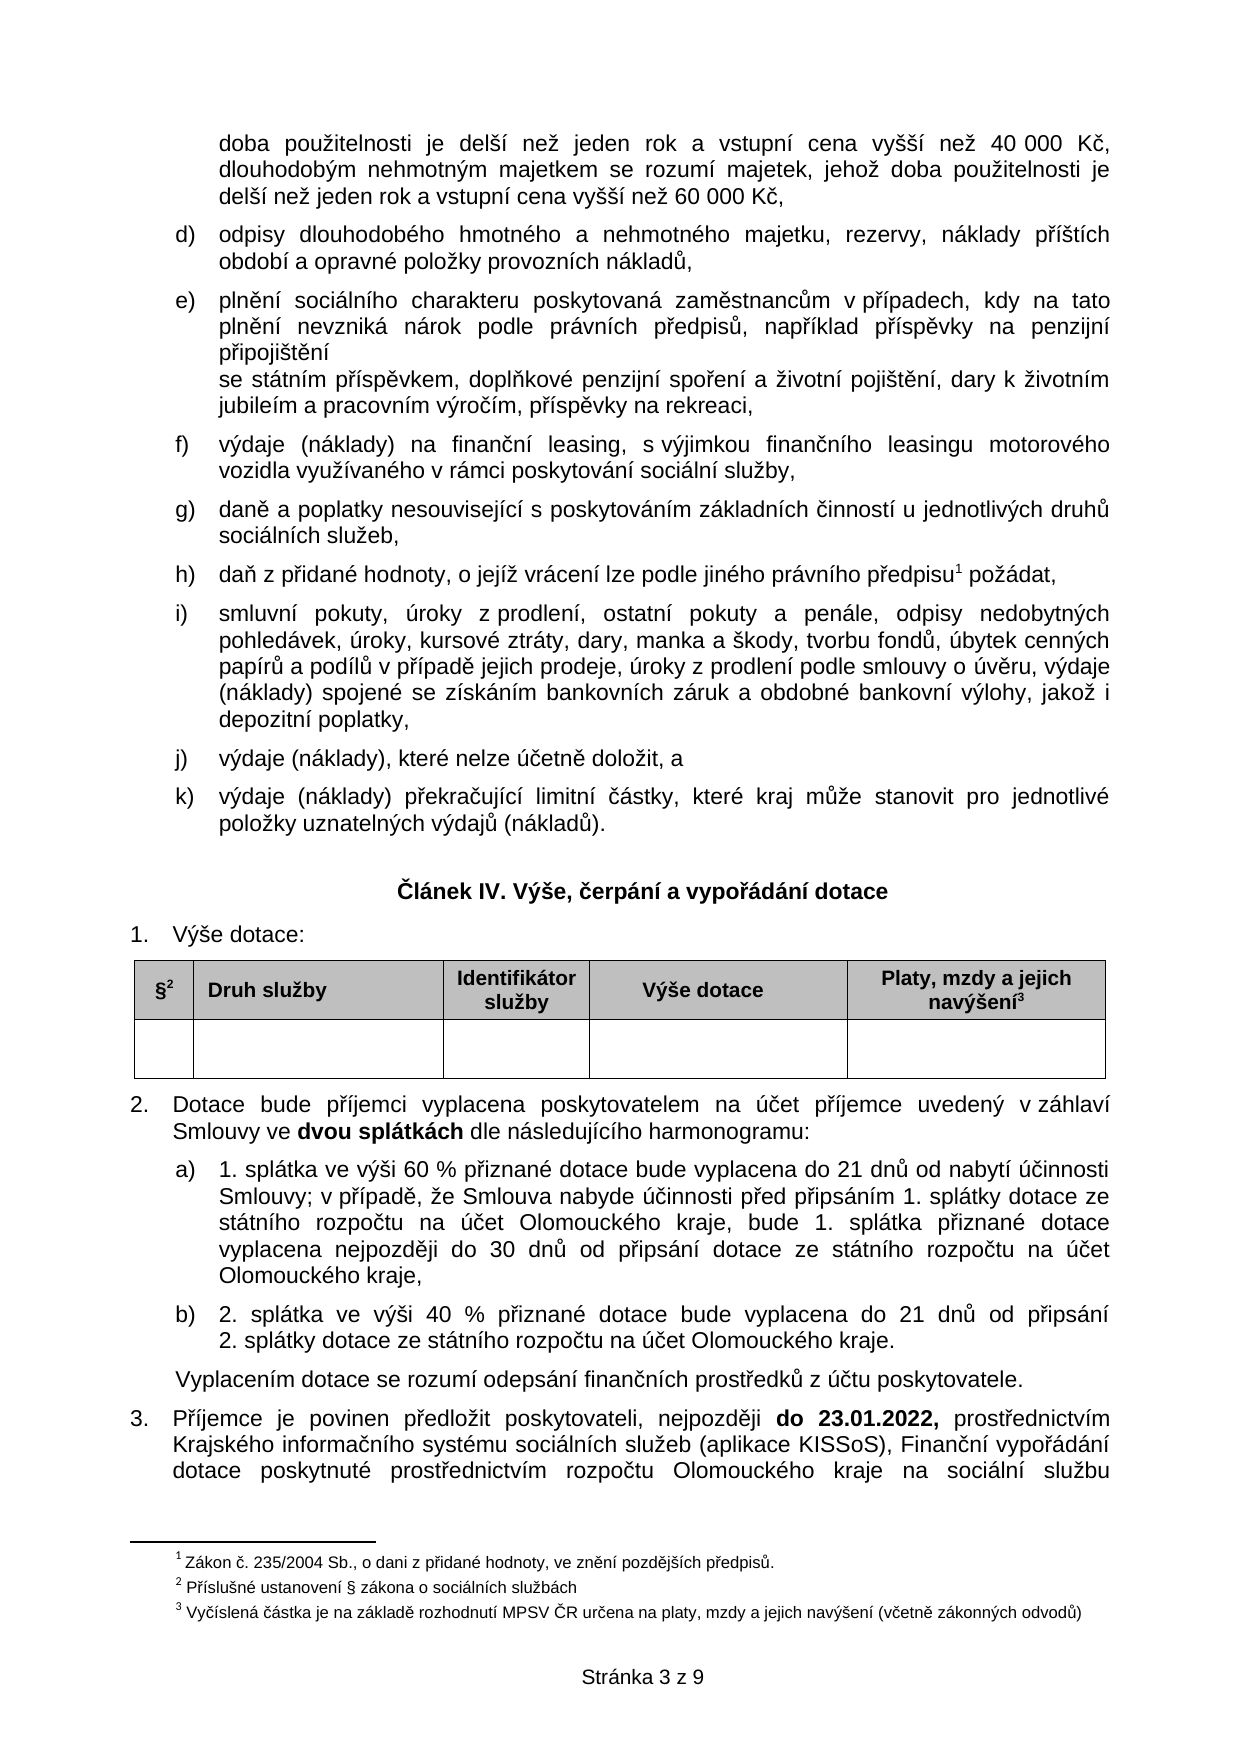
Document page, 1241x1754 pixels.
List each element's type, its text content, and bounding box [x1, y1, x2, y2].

table_header Identifikátor služby [444, 961, 589, 1019]
text f) výdaje (náklady) na finanční leasing, s výjimkou finančního leasingu motorového vozidla využívaného v rámci poskytování sociální služby, [175, 431, 1110, 484]
text a) 1. splátka ve výši 60 % přiznané dotace bude vyplacena do 21 dnů od nabytí účinnosti Smlouvy; v případě, že Smlouva nabyde účinnosti před připsáním 1. splátky dotace ze státního rozpočtu na účet Olomouckého kraje, bude 1. splátka přiznané dotace vyplacena nejpozději do 30 dnů od připsání dotace ze státního rozpočtu na účet Olomouckého kraje, [175, 1156, 1110, 1288]
text Článek IV. Výše, čerpání a vypořádání dotace [175, 878, 1110, 904]
table_cell [848, 1020, 1105, 1078]
table_cell [194, 1020, 443, 1078]
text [175, 130, 1110, 209]
text j) výdaje (náklady), které nelze účetně doložit, a [175, 744, 1110, 771]
text k) výdaje (náklady) překračující limitní částky, které kraj může stanovit pro jednotlivé položky uznatelných výdajů (nákladů). [175, 783, 1110, 836]
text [130, 1405, 1110, 1484]
text b) 2. splátka ve výši 40 % přiznané dotace bude vyplacena do 21 dnů od připsání 2. splátky dotace ze státního rozpočtu na účet Olomouckého kraje. [175, 1301, 1110, 1353]
table_cell [590, 1020, 847, 1078]
text Vyplacením dotace se rozumí odepsání finančních prostředků z účtu poskytovatele. [175, 1366, 1110, 1392]
table_header Druh služby [194, 961, 443, 1019]
table_cell [135, 1020, 193, 1078]
text 1. Výše dotace: [130, 921, 1110, 947]
table_header Výše dotace [590, 961, 847, 1019]
text h) daň z přidané hodnoty, o jejíž vrácení lze podle jiného právního předpisu požádat, [175, 561, 1110, 588]
table_header § [135, 961, 193, 1019]
text i) smluvní pokuty, úroky z prodlení, ostatní pokuty a penále, odpisy nedobytných pohledávek, úroky, kursové ztráty, dary, manka a škody, tvorbu fondů, úbytek cenných papírů a podílů v případě jejich prodeje, úroky z prodlení podle smlouvy o úvěru, výdaje (náklady) spojené se získáním bankovních záruk a obdobné bankovní výlohy, jakož i depozitní poplatky, [175, 600, 1110, 732]
text d) odpisy dlouhodobého hmotného a nehmotného majetku, rezervy, náklady příštích období a opravné položky provozních nákladů, [175, 221, 1110, 274]
text 2. Dotace bude příjemci vyplacena poskytovatelem na účet příjemce uvedený v záhlaví Smlouvy ve dvou splátkách dle následujícího harmonogramu: [130, 1091, 1110, 1144]
table_cell [444, 1020, 589, 1078]
text e) plnění sociálního charakteru poskytovaná zaměstnancům v případech, kdy na tato plnění nevzniká nárok podle právních předpisů, například příspěvky na penzijní připojištění se státním příspěvkem, doplňkové penzijní spoření a životní pojištění, dary k životním jubileím a pracovním výročím, příspěvky na rekreaci, [175, 287, 1110, 418]
table_header Platy, mzdy a jejich navýšení [848, 961, 1105, 1019]
text g) daně a poplatky nesouvisející s poskytováním základních činností u jednotlivých druhů sociálních služeb, [175, 496, 1110, 549]
